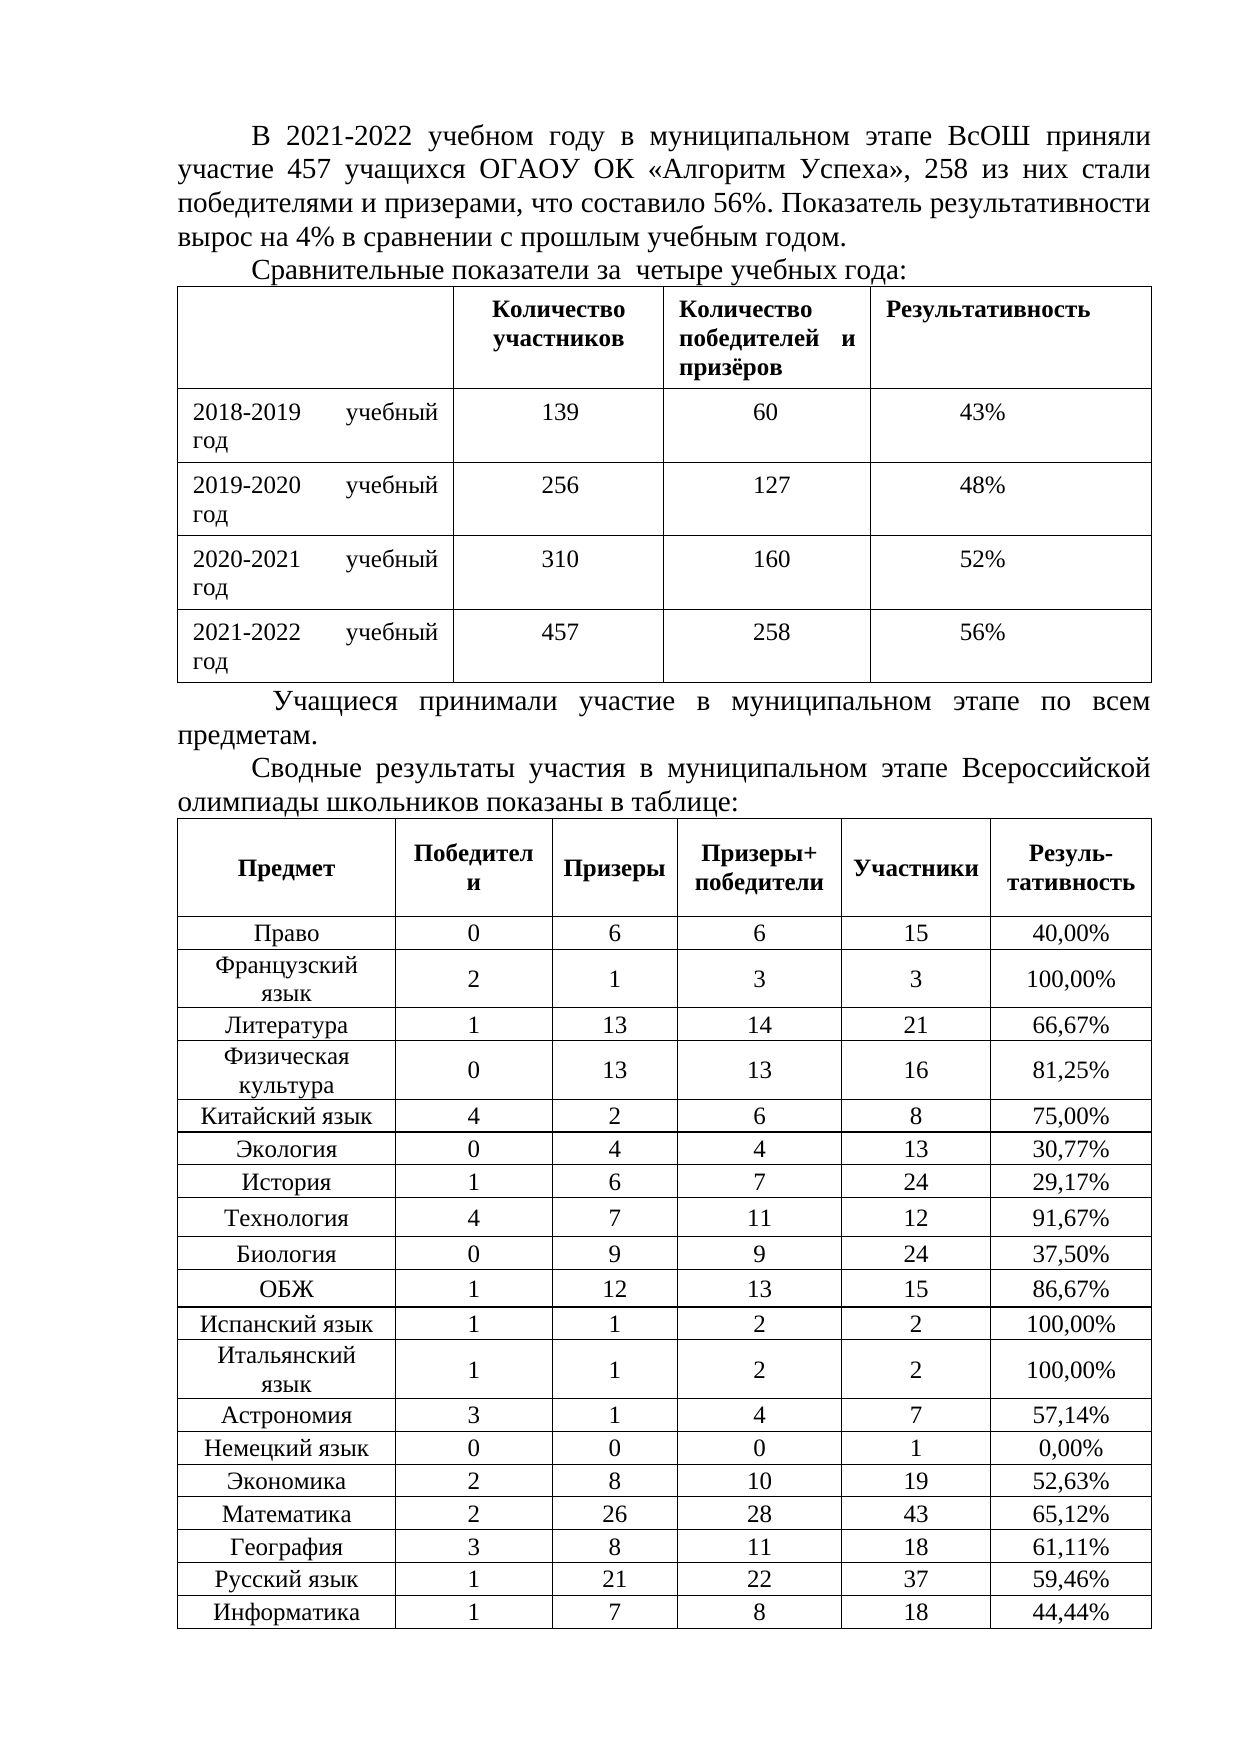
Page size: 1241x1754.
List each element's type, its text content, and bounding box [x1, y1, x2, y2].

table_cell 3 [396, 1399, 552, 1431]
table_cell 52,63% [991, 1465, 1151, 1496]
table_header Предмет [178, 819, 395, 916]
table_cell 13 [553, 1041, 677, 1099]
table_header Призеры+ победители [678, 819, 841, 916]
table_cell Литература [178, 1008, 395, 1040]
table_cell 40,00% [991, 917, 1151, 949]
table_cell 100,00% [991, 950, 1151, 1007]
table_cell Право [178, 917, 395, 949]
table_header [178, 287, 453, 388]
table_cell Итальянский язык [178, 1340, 395, 1398]
table_cell Испанский язык [178, 1308, 395, 1339]
table_cell 7 [678, 1165, 841, 1197]
table_cell 2 [396, 1497, 552, 1529]
table_cell 13 [842, 1133, 990, 1164]
table_cell 15 [842, 917, 990, 949]
table_header Резуль-тативность [991, 819, 1151, 916]
table_cell 59,46% [991, 1563, 1151, 1595]
table_cell 3 [678, 950, 841, 1007]
table_cell География [178, 1530, 395, 1562]
table_cell 160 [664, 536, 870, 609]
table_cell 100,00% [991, 1340, 1151, 1398]
table_cell 14 [678, 1008, 841, 1040]
table_cell 2 [396, 950, 552, 1007]
table_cell 1 [396, 1596, 552, 1627]
table_cell 1 [396, 1165, 552, 1197]
table_cell 0,00% [991, 1432, 1151, 1463]
text Сравнительные показатели за четыре учебных года: [177, 252, 1152, 286]
table_cell 1 [553, 1340, 677, 1398]
table_cell 258 [664, 610, 870, 682]
table_cell 2021-2022 учебный год [178, 610, 453, 682]
table_cell 1 [396, 1308, 552, 1339]
table_cell 21 [842, 1008, 990, 1040]
table_cell 56% [871, 610, 1151, 682]
table_cell 12 [553, 1270, 677, 1306]
table_cell 65,12% [991, 1497, 1151, 1529]
table_cell Китайский язык [178, 1100, 395, 1131]
table_cell 310 [454, 536, 663, 609]
table_cell 60 [664, 389, 870, 462]
table_cell 18 [842, 1530, 990, 1562]
table_cell 24 [842, 1165, 990, 1197]
table_cell 4 [678, 1399, 841, 1431]
table_cell 0 [396, 1133, 552, 1164]
table_cell 12 [842, 1198, 990, 1236]
table_cell 6 [678, 1100, 841, 1131]
table_cell 457 [454, 610, 663, 682]
table_cell 91,67% [991, 1198, 1151, 1236]
table_cell Русский язык [178, 1563, 395, 1595]
table_cell 2 [842, 1308, 990, 1339]
table_cell 2 [842, 1340, 990, 1398]
table_cell 43 [842, 1497, 990, 1529]
table_cell 57,14% [991, 1399, 1151, 1431]
table_header Количество победителей и призёров [664, 287, 870, 388]
table_cell 1 [553, 1399, 677, 1431]
table_cell 127 [664, 463, 870, 535]
table_cell 66,67% [991, 1008, 1151, 1040]
table_cell 0 [396, 1432, 552, 1463]
table_cell 15 [842, 1270, 990, 1306]
table_header Участники [842, 819, 990, 916]
table_cell 0 [396, 1237, 552, 1269]
table_cell 1 [842, 1432, 990, 1463]
table_cell 4 [553, 1133, 677, 1164]
table_cell 3 [396, 1530, 552, 1562]
table_cell 2 [553, 1100, 677, 1131]
table_cell 7 [842, 1399, 990, 1431]
table_cell 6 [553, 917, 677, 949]
table_cell ОБЖ [178, 1270, 395, 1306]
table_cell 4 [396, 1198, 552, 1236]
table_cell 2 [678, 1308, 841, 1339]
table_cell 0 [553, 1432, 677, 1463]
table_cell Немецкий язык [178, 1432, 395, 1463]
table_cell 86,67% [991, 1270, 1151, 1306]
table_cell 1 [553, 950, 677, 1007]
table_cell 37,50% [991, 1237, 1151, 1269]
table_cell 1 [396, 1340, 552, 1398]
table_cell 22 [678, 1563, 841, 1595]
table_cell 28 [678, 1497, 841, 1529]
table_header Призеры [553, 819, 677, 916]
table_cell 8 [678, 1596, 841, 1627]
table_cell 2018-2019 учебный год [178, 389, 453, 462]
table_cell 13 [678, 1041, 841, 1099]
table_cell 13 [553, 1008, 677, 1040]
table_header Победители [396, 819, 552, 916]
table_cell 1 [396, 1270, 552, 1306]
table_cell 0 [678, 1432, 841, 1463]
table_header Количество участников [454, 287, 663, 388]
table_cell 16 [842, 1041, 990, 1099]
table_cell 256 [454, 463, 663, 535]
table_cell 18 [842, 1596, 990, 1627]
table_cell 44,44% [991, 1596, 1151, 1627]
table_cell Экология [178, 1133, 395, 1164]
table_cell 30,77% [991, 1133, 1151, 1164]
table_cell 11 [678, 1198, 841, 1236]
table_cell 11 [678, 1530, 841, 1562]
table_cell 2019-2020 учебный год [178, 463, 453, 535]
table_cell 2 [396, 1465, 552, 1496]
table_cell 2 [678, 1340, 841, 1398]
table_cell 9 [678, 1237, 841, 1269]
table_cell 13 [678, 1270, 841, 1306]
table_cell 6 [678, 917, 841, 949]
table_cell 21 [553, 1563, 677, 1595]
text Сводные результаты участия в муниципальном этапе Всероссийской олимпиады школьников показаны в таблице: [177, 750, 1152, 817]
table_cell Экономика [178, 1465, 395, 1496]
table_cell 37 [842, 1563, 990, 1595]
table_cell Физическая культура [178, 1041, 395, 1099]
table_cell 10 [678, 1465, 841, 1496]
table_cell 1 [396, 1008, 552, 1040]
table_cell 100,00% [991, 1308, 1151, 1339]
text В 2021-2022 учебном году в муниципальном этапе ВсОШ приняли участие 457 учащихся ОГАОУ ОК «Алгоритм Успеха», 258 из них стали победителями и призерами, что составило 56%. Показатель результативности вырос на 4% в сравнении с прошлым учебным годом. [177, 118, 1152, 252]
table_cell Технология [178, 1198, 395, 1236]
table_cell История [178, 1165, 395, 1197]
table_cell 48% [871, 463, 1151, 535]
table_cell 8 [553, 1530, 677, 1562]
table_cell 4 [396, 1100, 552, 1131]
table_cell 8 [842, 1100, 990, 1131]
table_cell 1 [553, 1308, 677, 1339]
table_cell Французский язык [178, 950, 395, 1007]
table_cell 2020-2021 учебный год [178, 536, 453, 609]
table_cell Информатика [178, 1596, 395, 1627]
table_cell 29,17% [991, 1165, 1151, 1197]
table_cell 1 [396, 1563, 552, 1595]
table_cell Математика [178, 1497, 395, 1529]
table_cell 19 [842, 1465, 990, 1496]
table_cell 81,25% [991, 1041, 1151, 1099]
table_cell 61,11% [991, 1530, 1151, 1562]
table_cell 75,00% [991, 1100, 1151, 1131]
table_cell 24 [842, 1237, 990, 1269]
table_cell 7 [553, 1198, 677, 1236]
table_cell 6 [553, 1165, 677, 1197]
text Учащиеся принимали участие в муниципальном этапе по всем предметам. [177, 683, 1152, 750]
table_cell 52% [871, 536, 1151, 609]
table_cell Биология [178, 1237, 395, 1269]
table_cell 7 [553, 1596, 677, 1627]
table_cell 8 [553, 1465, 677, 1496]
table_cell 139 [454, 389, 663, 462]
table_header Результативность [871, 287, 1151, 388]
table_cell 26 [553, 1497, 677, 1529]
table_cell 3 [842, 950, 990, 1007]
table_cell Астрономия [178, 1399, 395, 1431]
table_cell 9 [553, 1237, 677, 1269]
table_cell 0 [396, 917, 552, 949]
table_cell 0 [396, 1041, 552, 1099]
table_cell 43% [871, 389, 1151, 462]
table_cell 4 [678, 1133, 841, 1164]
